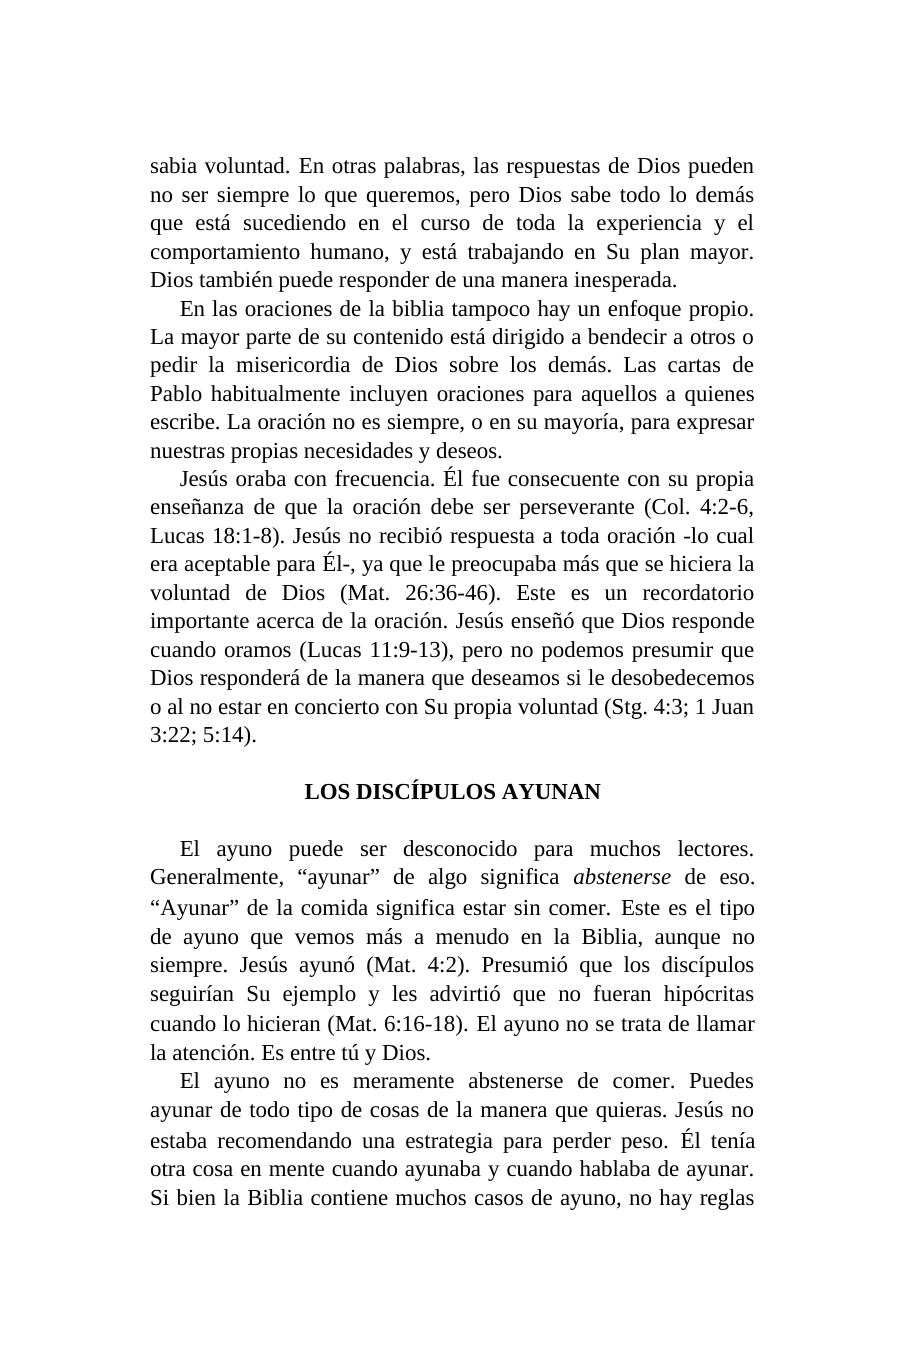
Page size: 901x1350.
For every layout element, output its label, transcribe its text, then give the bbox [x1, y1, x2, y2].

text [150, 150, 755, 292]
text En las oraciones de la biblia tampoco hay un enfoque propio. La mayor parte de su contenido está dirigido a bendecir a otros o pedir la misericordia de Dios sobre los demás. Las cartas de Pablo habitualmente incluyen oraciones para aquellos a quienes escribe. La oración no es siempre, o en su mayoría, para expresar nuestras propias necesidades y deseos. [150, 294, 755, 463]
text Jesús oraba con frecuencia. Él fue consecuente con su propia enseñanza de que la oración debe ser perseverante (Col. 4:2-6, Lucas 18:1-8). Jesús no recibió respuesta a toda oración -lo cual era aceptable para Él-, ya que le preocupaba más que se hiciera la voluntad de Dios (Mat. 26:36-46). Este es un recordatorio importante acerca de la oración. Jesús enseñó que Dios responde cuando oramos (Lucas 11:9-13), pero no podemos presumir que Dios responderá de la manera que deseamos si le desobedecemos o al no estar en concierto con Su propia voluntad (Stg. 4:3; 1 Juan 3:22; 5:14). [150, 465, 755, 747]
text El ayuno puede ser desconocido para muchos lectores. Generalmente, “ayunar” de algo significa abstenerse de eso. “Ayunar” de la comida significa estar sin comer. Este es el tipo de ayuno que vemos más a menudo en la Biblia, aunque no siempre. Jesús ayunó (Mat. 4:2). Presumió que los discípulos seguirían Su ejemplo y les advirtió que no fueran hipócritas cuando lo hicieran (Mat. 6:16-18). El ayuno no se trata de llamar la atención. Es entre tú y Dios. [150, 835, 755, 1066]
text LOS DISCÍPULOS AYUNAN [150, 778, 755, 804]
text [150, 1068, 755, 1210]
